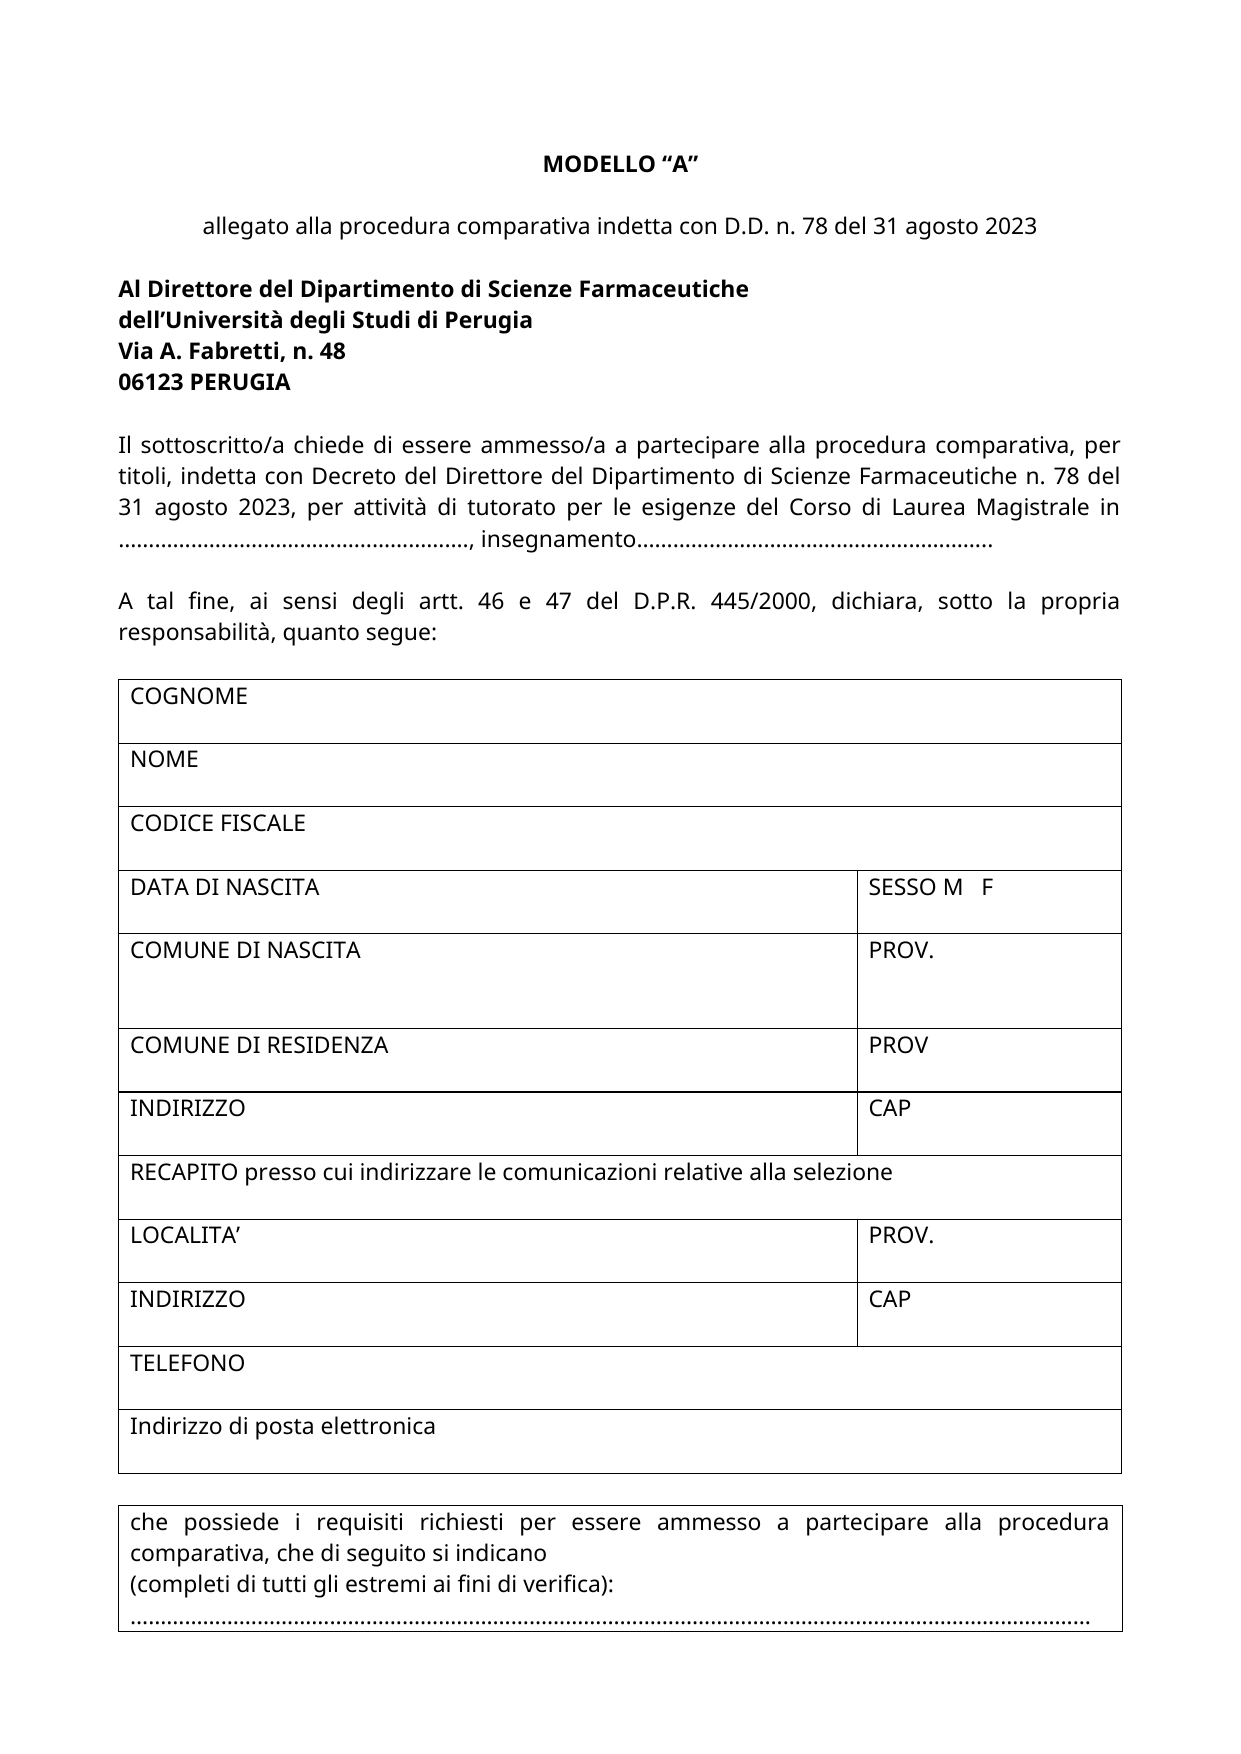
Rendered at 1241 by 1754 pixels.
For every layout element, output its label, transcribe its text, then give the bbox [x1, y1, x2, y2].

table_cell CAP [858, 1283, 1121, 1346]
table_cell LOCALITA’ [119, 1220, 857, 1282]
table_cell Indirizzo di posta elettronica [119, 1410, 1121, 1473]
text MODELLO “A” [118, 148, 1122, 179]
table_cell NOME [119, 744, 1121, 806]
table_cell INDIRIZZO [119, 1093, 857, 1155]
table_cell PROV [858, 1029, 1121, 1091]
table_cell COMUNE DI NASCITA [119, 934, 857, 1028]
table_cell COMUNE DI RESIDENZA [119, 1029, 857, 1091]
table_cell CAP [858, 1093, 1121, 1155]
text Al Direttore del Dipartimento di Scienze Farmaceutiche [118, 273, 1122, 304]
text Il sottoscritto/a chiede di essere ammesso/a a partecipare alla procedura comparativa, per titoli, indetta con Decreto del Direttore del Dipartimento di Scienze Farmaceutiche n. 78 del 31 agosto 2023, per attività di tutorato per le esigenze del Corso di Laurea Magistrale in …………………………………………………., insegnamento………………………………………………….. [118, 429, 1122, 554]
table_cell INDIRIZZO [119, 1283, 857, 1346]
table_cell SESSO M F [858, 871, 1121, 933]
table_cell PROV. [858, 934, 1121, 1028]
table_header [119, 1506, 1122, 1631]
table_cell TELEFONO [119, 1347, 1121, 1409]
text Via A. Fabretti, n. 48 [118, 335, 1122, 366]
text allegato alla procedura comparativa indetta con D.D. n. 78 del 31 agosto 2023 [118, 210, 1122, 241]
table_cell RECAPITO presso cui indirizzare le comunicazioni relative alla selezione [119, 1156, 1121, 1218]
table_header COGNOME [119, 680, 1121, 742]
table_cell PROV. [858, 1220, 1121, 1282]
text A tal fine, ai sensi degli artt. 46 e 47 del D.P.R. 445/2000, dichiara, sotto la propria responsabilità, quanto segue: [118, 585, 1122, 648]
text dell’Università degli Studi di Perugia [118, 304, 1122, 335]
table_cell CODICE FISCALE [119, 807, 1121, 869]
table_cell DATA DI NASCITA [119, 871, 857, 933]
text 06123 PERUGIA [118, 366, 1122, 398]
